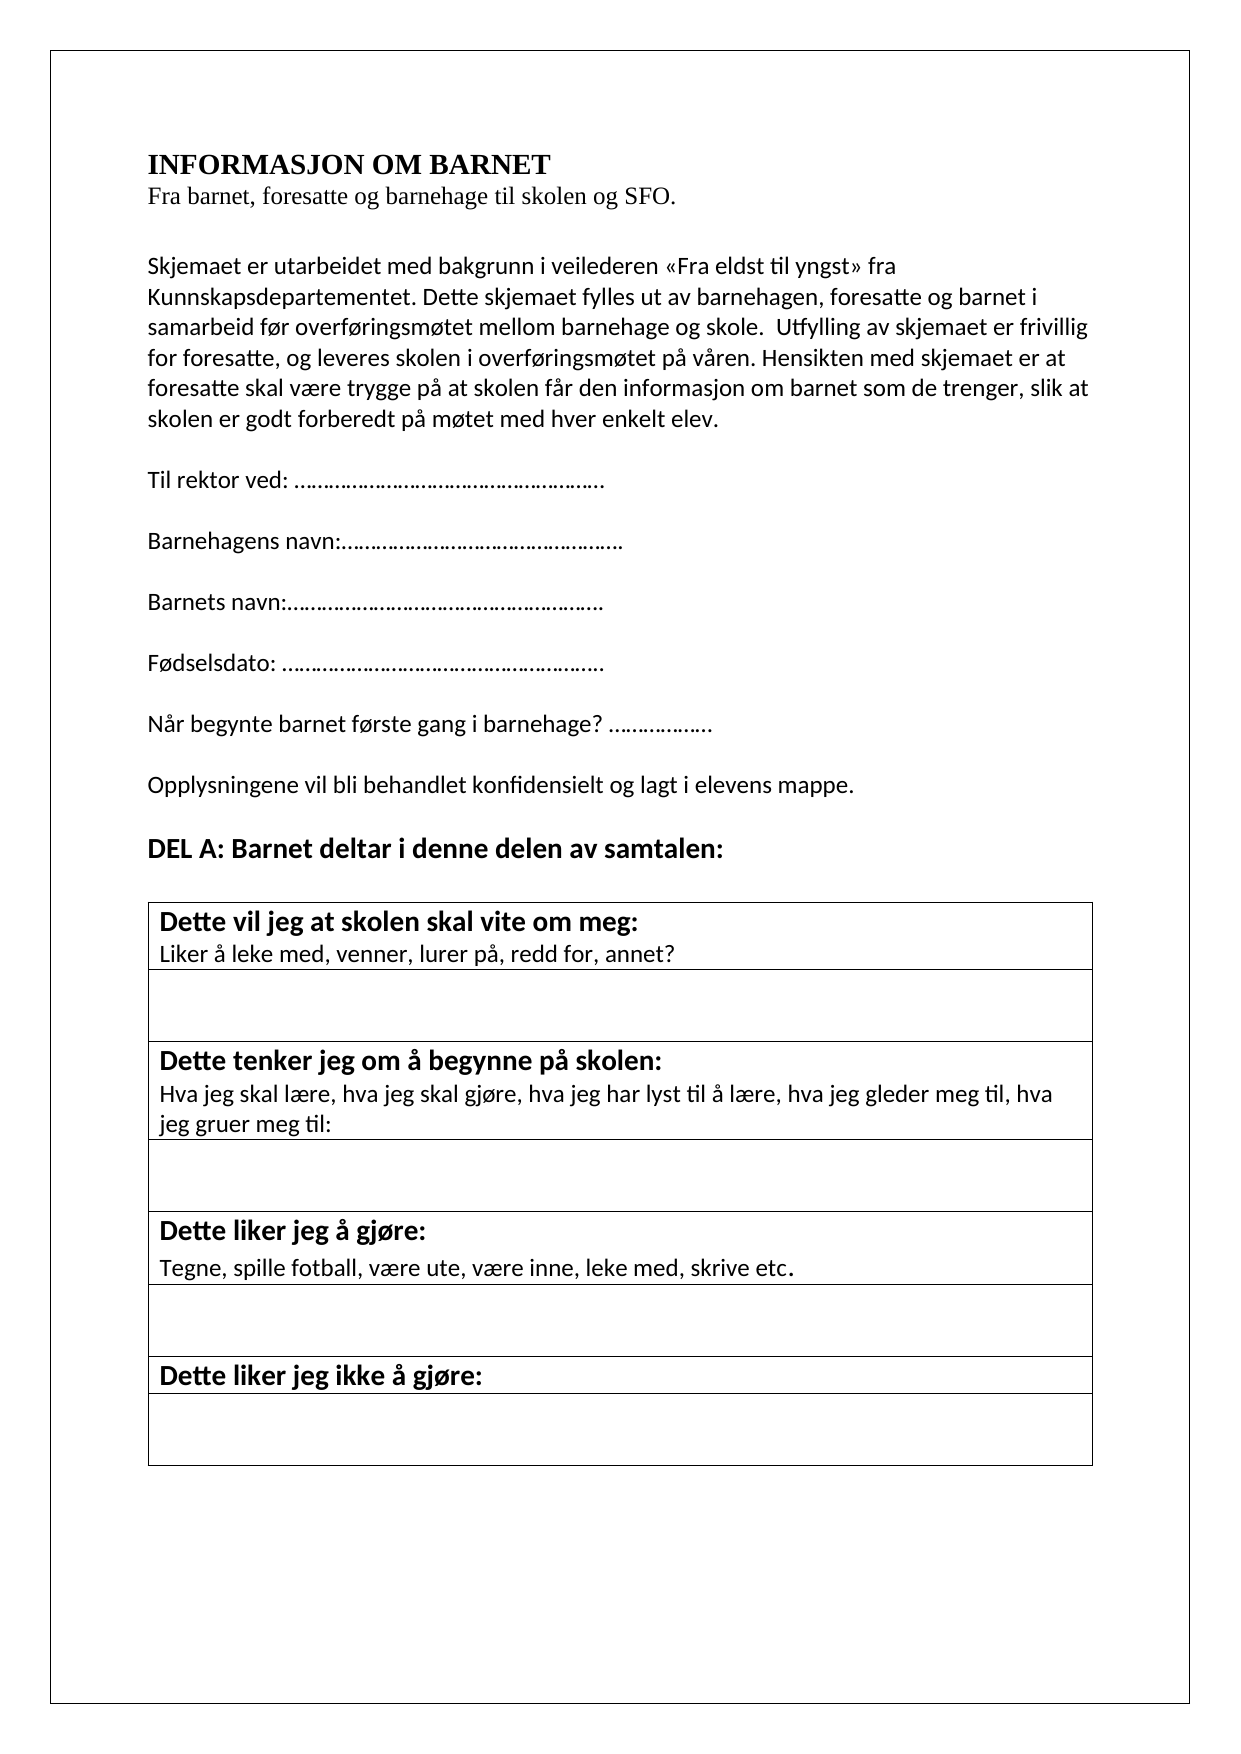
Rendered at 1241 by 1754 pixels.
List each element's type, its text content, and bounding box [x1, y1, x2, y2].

text Barnehagens navn:…………………………………………. [147, 525, 1093, 556]
table_header Dette vil jeg at skolen skal vite om meg: Liker å leke med, venner, lurer på, redd for, annet? [149, 903, 1092, 969]
text Skjemaet er utarbeidet med bakgrunn i veilederen «Fra eldst til yngst» fra Kunnskapsdepartementet. Dette skjemaet fylles ut av barnehagen, foresatte og barnet i samarbeid før overføringsmøtet mellom barnehage og skole. Utfylling av skjemaet er frivillig for foresatte, og leveres skolen i overføringsmøtet på våren. Hensikten med skjemaet er at foresatte skal være trygge på at skolen får den informasjon om barnet som de trenger, slik at skolen er godt forberedt på møtet med hver enkelt elev. [147, 251, 1093, 434]
table_cell Dette liker jeg å gjøre: Tegne, spille fotball, være ute, være inne, leke med, skrive etc. [149, 1212, 1092, 1283]
subtitle INFORMASJON OM BARNET [147, 147, 1093, 181]
table_cell Dette tenker jeg om å begynne på skolen: Hva jeg skal lære, hva jeg skal gjøre, hva jeg har lyst til å lære, hva jeg gleder meg til, hva jeg gruer meg til: [149, 1042, 1092, 1139]
table_cell Dette liker jeg ikke å gjøre: [149, 1357, 1092, 1392]
table_cell [149, 970, 1092, 1041]
table_cell [149, 1285, 1092, 1356]
text Opplysningene vil bli behandlet konfidensielt og lagt i elevens mappe. [147, 769, 1093, 800]
text DEL A: Barnet deltar i denne delen av samtalen: [147, 830, 1093, 866]
text Fra barnet, foresatte og barnehage til skolen og SFO. [147, 181, 1093, 210]
text Til rektor ved: ……………………………………………… [147, 464, 1093, 495]
table_cell [149, 1394, 1092, 1465]
table_cell [149, 1140, 1092, 1211]
text Barnets navn:………………………………………………. [147, 586, 1093, 617]
text Fødselsdato: ……………………………………………….. [147, 647, 1093, 678]
text Når begynte barnet første gang i barnehage? ……………… [147, 708, 1093, 739]
